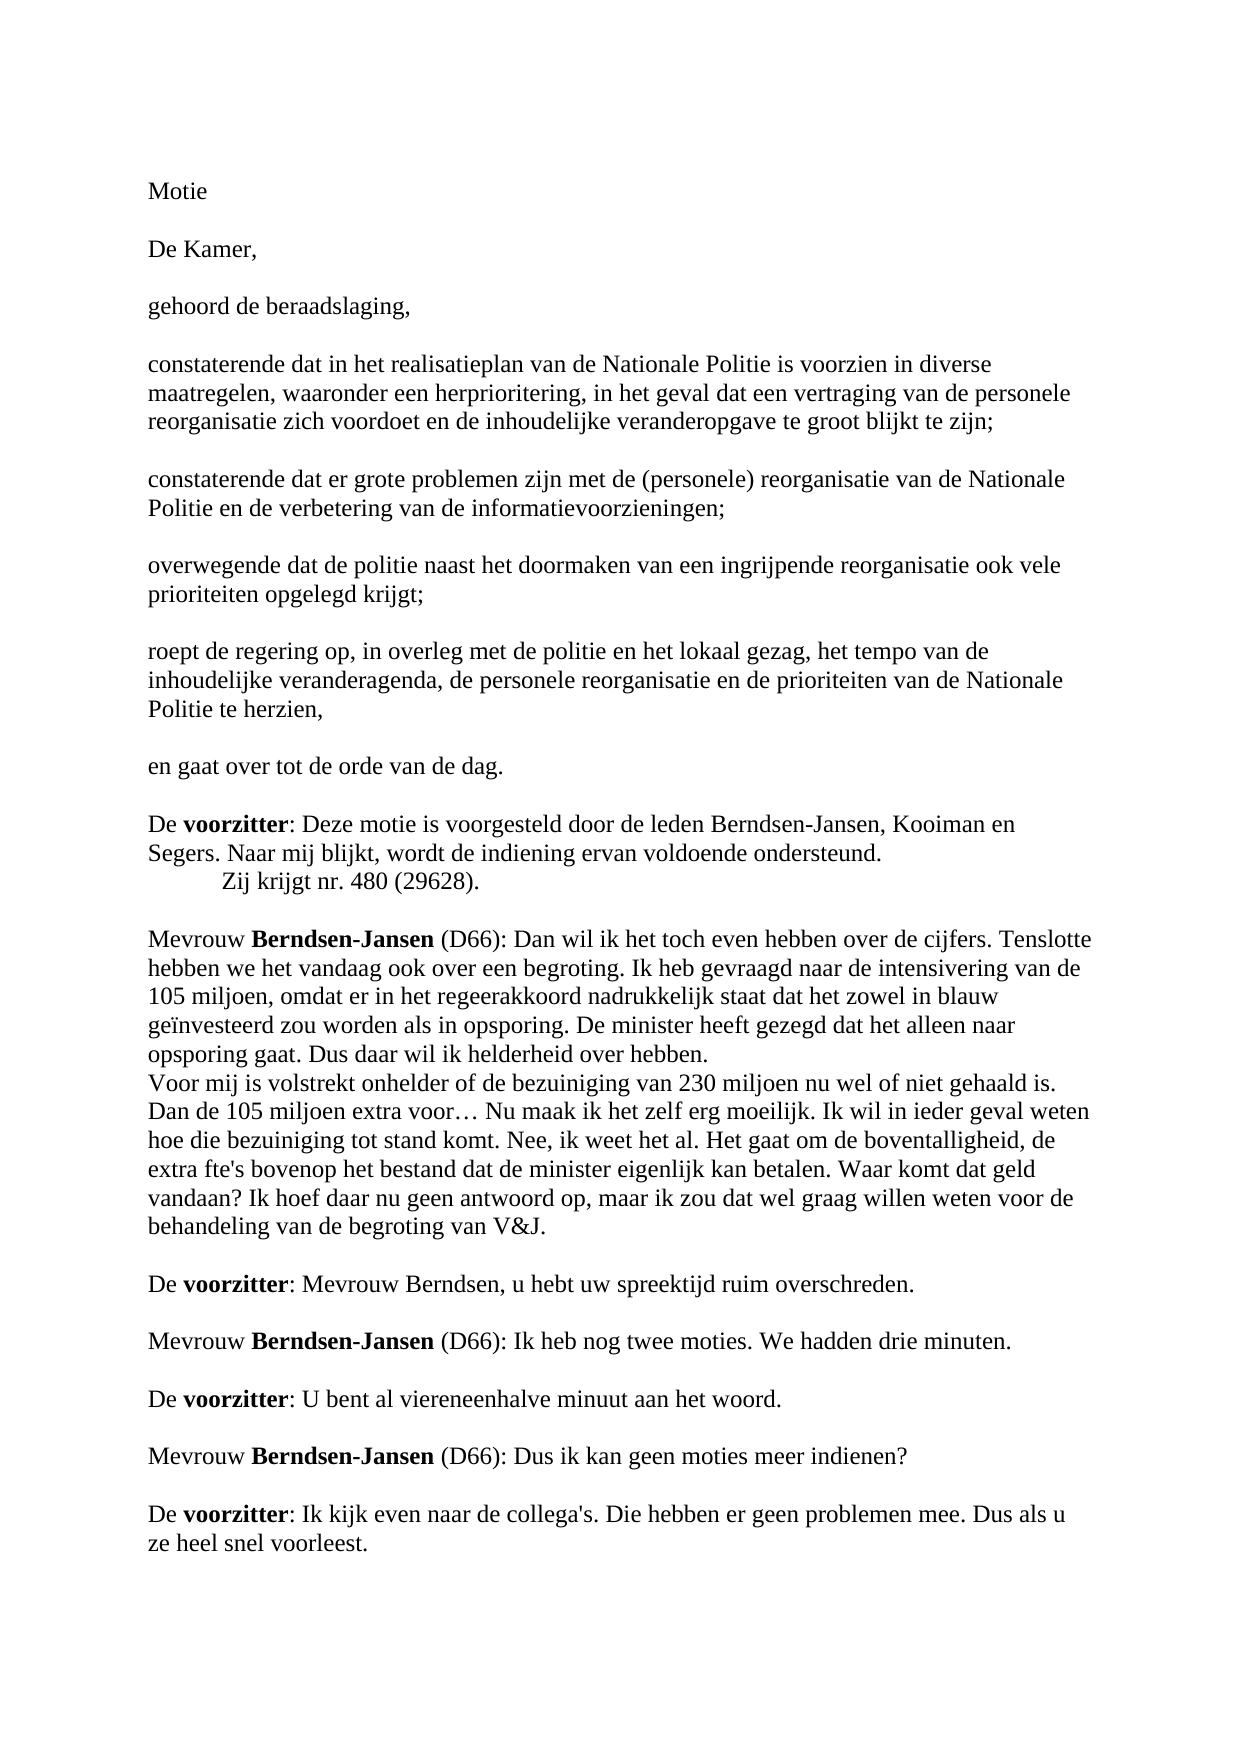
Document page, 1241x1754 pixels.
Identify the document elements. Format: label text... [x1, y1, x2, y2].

text De voorzitter: Deze motie is voorgesteld door de leden Berndsen-Jansen, Kooiman en Segers. Naar mij blijkt, wordt de indiening ervan voldoende ondersteund. [148, 809, 1093, 866]
text constaterende dat er grote problemen zijn met de (personele) reorganisatie van de Nationale Politie en de verbetering van de informatievoorzieningen; [148, 464, 1093, 521]
text De voorzitter: Mevrouw Berndsen, u hebt uw spreektijd ruim overschreden. [148, 1269, 1093, 1298]
text roept de regering op, in overleg met de politie en het lokaal gezag, het tempo van de inhoudelijke veranderagenda, de personele reorganisatie en de prioriteiten van de Nationale Politie te herzien, [148, 636, 1093, 723]
text Mevrouw Berndsen-Jansen (D66): Ik heb nog twee moties. We hadden drie minuten. [148, 1326, 1093, 1355]
text Dan de 105 miljoen extra voor… Nu maak ik het zelf erg moeilijk. Ik wil in ieder geval weten hoe die bezuiniging tot stand komt. Nee, ik weet het al. Het gaat om de boventalligheid, de extra fte's bovenop het bestand dat de minister eigenlijk kan betalen. Waar komt dat geld vandaan? Ik hoef daar nu geen antwoord op, maar ik zou dat wel graag willen weten voor de behandeling van de begroting van V&J. [148, 1096, 1093, 1240]
text De Kamer, [148, 234, 1093, 263]
text De voorzitter: U bent al viereneenhalve minuut aan het woord. [148, 1384, 1093, 1413]
text Mevrouw Berndsen-Jansen (D66): Dan wil ik het toch even hebben over de cijfers. Tenslotte hebben we het vandaag ook over een begroting. Ik heb gevraagd naar de intensivering van de 105 miljoen, omdat er in het regeerakkoord nadrukkelijk staat dat het zowel in blauw geïnvesteerd zou worden als in opsporing. De minister heeft gezegd dat het alleen naar opsporing gaat. Dus daar wil ik helderheid over hebben. [148, 924, 1093, 1068]
text gehoord de beraadslaging, [148, 291, 1093, 320]
text en gaat over tot de orde van de dag. [148, 751, 1093, 780]
text Mevrouw Berndsen-Jansen (D66): Dus ik kan geen moties meer indienen? [148, 1441, 1093, 1470]
text Motie [148, 176, 1093, 205]
text De voorzitter: Ik kijk even naar de collega's. Die hebben er geen problemen mee. Dus als u ze heel snel voorleest. [148, 1499, 1093, 1556]
text constaterende dat in het realisatieplan van de Nationale Politie is voorzien in diverse maatregelen, waaronder een herprioritering, in het geval dat een vertraging van de personele reorganisatie zich voordoet en de inhoudelijke veranderopgave te groot blijkt te zijn; [148, 349, 1093, 435]
text Voor mij is volstrekt onhelder of de bezuiniging van 230 miljoen nu wel of niet gehaald is. [148, 1068, 1093, 1096]
text overwegende dat de politie naast het doormaken van een ingrijpende reorganisatie ook vele prioriteiten opgelegd krijgt; [148, 550, 1093, 608]
text Zij krijgt nr. 480 (29628). [148, 866, 1093, 895]
